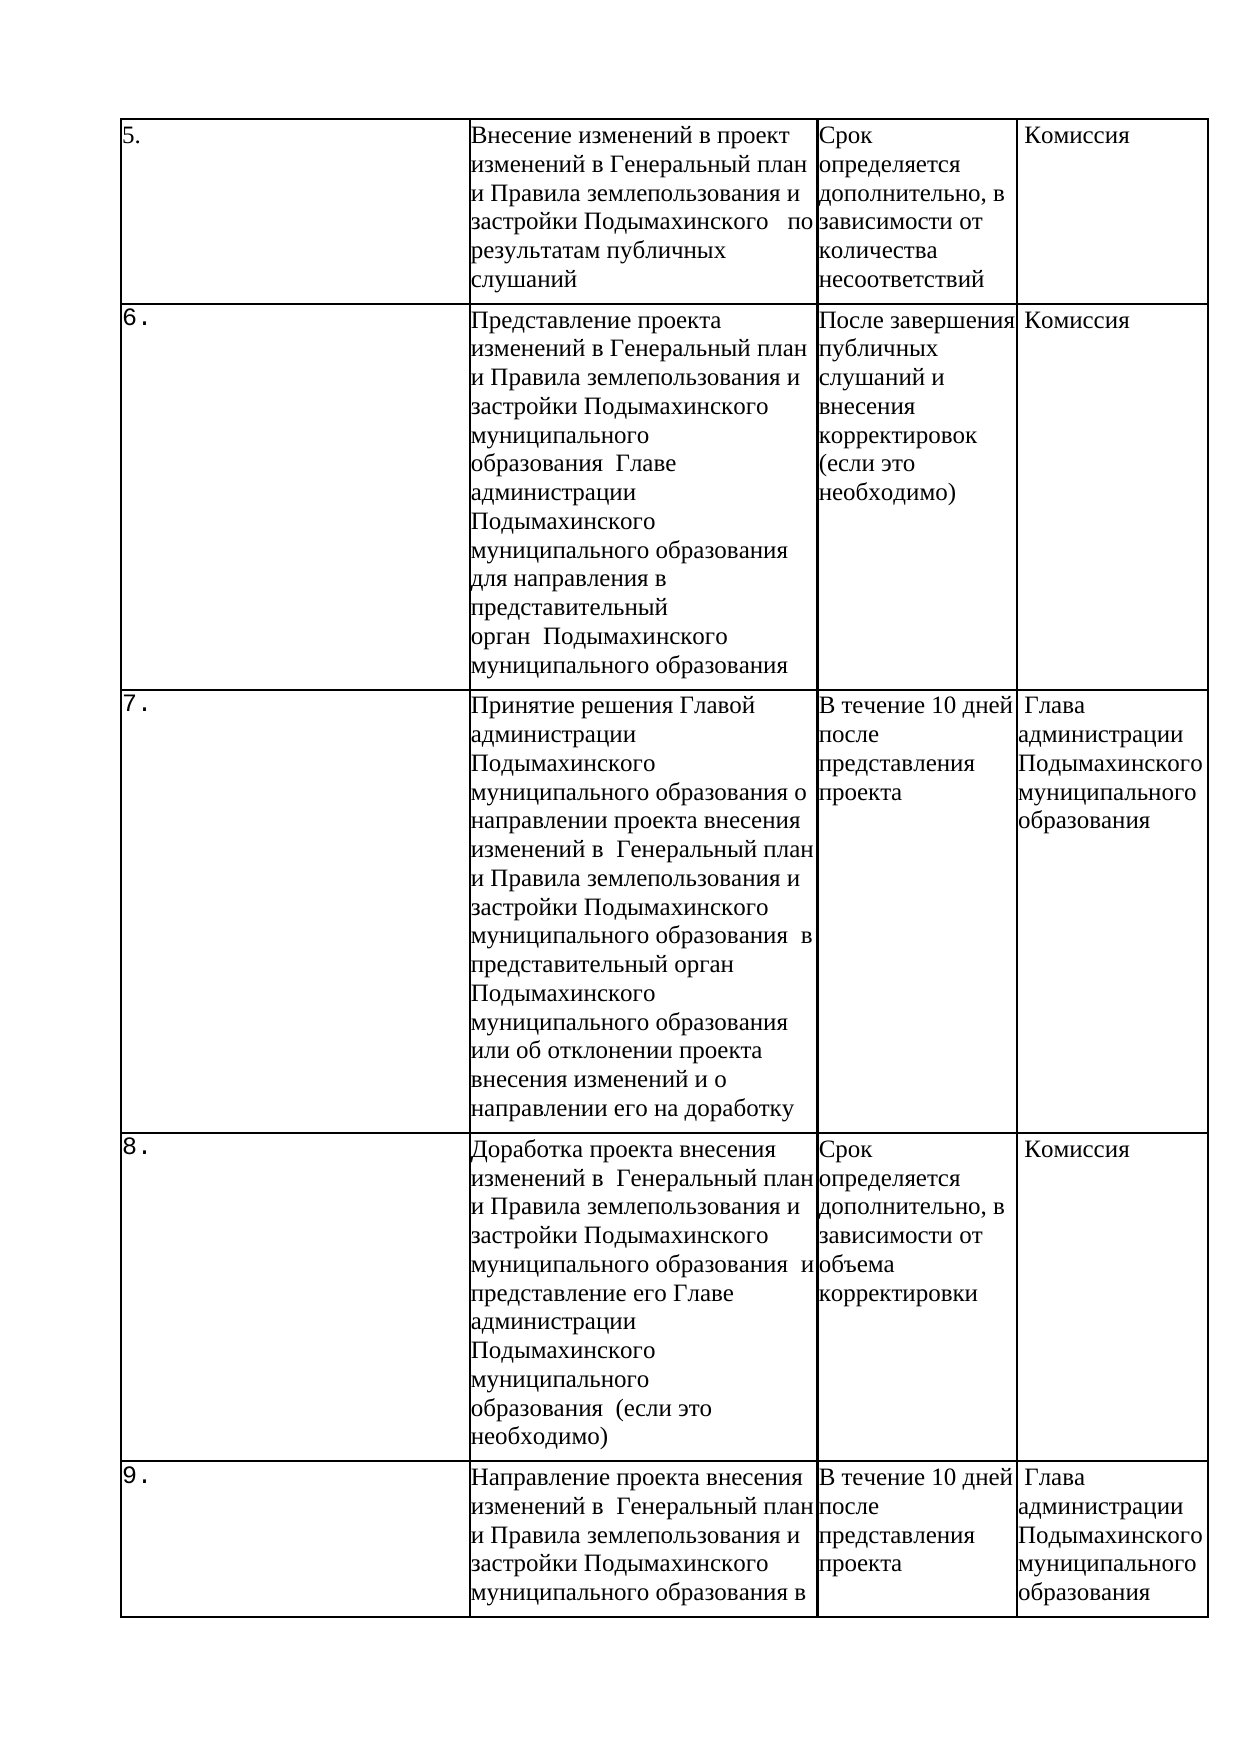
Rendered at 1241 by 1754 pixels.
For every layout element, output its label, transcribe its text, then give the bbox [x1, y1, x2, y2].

table_cell Комиссия [1018, 120, 1207, 303]
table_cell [819, 1462, 1016, 1616]
table_cell Принятие решения Главой администрации Подымахинского муниципального образования о направлении проекта внесения изменений в Генеральный план и Правила землепользования и застройки Подымахинского муниципального образования в представительный орган Подымахинского муниципального образования или об отклонении проекта внесения изменений и о направлении его на доработку [471, 691, 816, 1132]
table_cell Доработка проекта внесения изменений в Генеральный план и Правила землепользования и застройки Подымахинского муниципального образования и представление его Главе администрации Подымахинского муниципального образования (если это необходимо) [471, 1134, 816, 1460]
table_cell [471, 1462, 816, 1616]
table_cell 9. [122, 1462, 469, 1616]
table_cell В течение 10 дней после представления проекта [819, 691, 1016, 1132]
table_cell 5. [122, 120, 469, 303]
table_cell Комиссия [1018, 305, 1207, 688]
table_cell Внесение изменений в проект изменений в Генеральный план и Правила землепользования и застройки Подымахинского по результатам публичных слушаний [471, 120, 816, 303]
table_cell Представление проекта изменений в Генеральный план и Правила землепользования и застройки Подымахинского муниципального образования Главе администрации Подымахинского муниципального образования для направления в представительный орган Подымахинского муниципального образования [471, 305, 816, 688]
table_cell Срок определяется дополнительно, в зависимости от объема корректировки [819, 1134, 1016, 1460]
table_cell 6. [122, 305, 469, 688]
table_cell Комиссия [1018, 1134, 1207, 1460]
table_cell Срок определяется дополнительно, в зависимости от количества несоответствий [819, 120, 1016, 303]
table_cell Глава администрации Подымахинского муниципального образования [1018, 691, 1207, 1132]
table_cell После завершения публичных слушаний и внесения корректировок (если это необходимо) [819, 305, 1016, 688]
table_cell 7. [122, 691, 469, 1132]
table_cell 8. [122, 1134, 469, 1460]
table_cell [1018, 1462, 1207, 1616]
